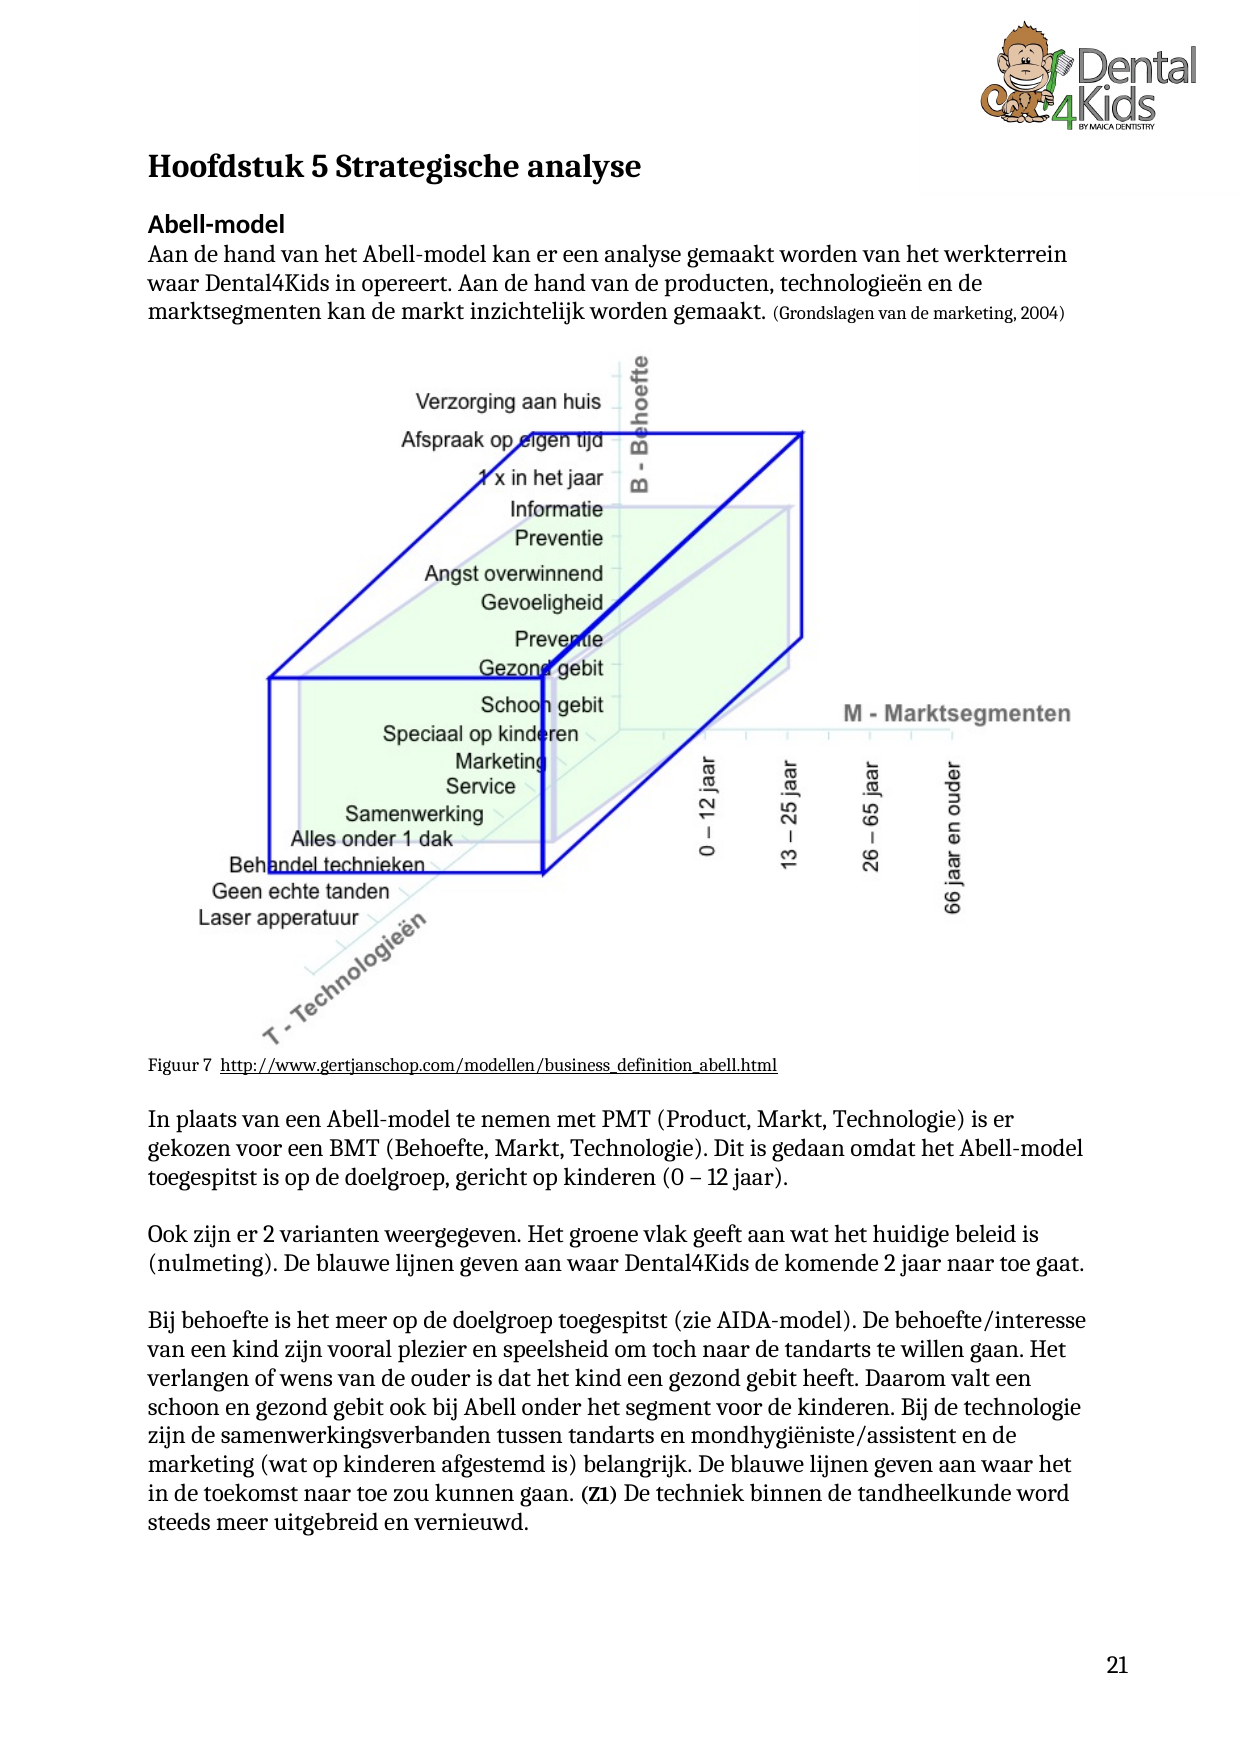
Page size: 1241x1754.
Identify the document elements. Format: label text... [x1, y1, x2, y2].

text In plaats van een Abell-model te nemen met PMT (Product, Markt, Technologie) is er gekozen voor een BMT (Behoefte, Markt, Technologie). Dit is gedaan omdat het Abell-model toegespitst is op de doelgroep, gericht op kinderen (0 – 12 jaar). [148, 1105, 1093, 1191]
subtitle Hoofdstuk 5 Strategische analyse [148, 148, 1093, 186]
picture [916, 0, 1241, 196]
text Figuur 7 http://www.gertjanschop.com/modellen/business_definition_abell.html [148, 1054, 1093, 1076]
picture [147, 346, 1092, 1055]
text Bij behoefte is het meer op de doelgroep toegespitst (zie AIDA-model). De behoefte/interesse van een kind zijn vooral plezier en speelsheid om toch naar de tandarts te willen gaan. Het verlangen of wens van de ouder is dat het kind een gezond gebit heeft. Daarom valt een schoon en gezond gebit ook bij Abell onder het segment voor de kinderen. Bij de technologie zijn de samenwerkingsverbanden tussen tandarts en mondhygiëniste/assistent en de marketing (wat op kinderen afgestemd is) belangrijk. De blauwe lijnen geven aan waar het in de toekomst naar toe zou kunnen gaan. (Z1) De techniek binnen de tandheelkunde word steeds meer uitgebreid en vernieuwd. [148, 1306, 1093, 1536]
text Ook zijn er 2 varianten weergegeven. Het groene vlak geeft aan wat het huidige beleid is (nulmeting). De blauwe lijnen geven aan waar Dental4Kids de komende 2 jaar naar toe gaat. [148, 1220, 1093, 1277]
text Aan de hand van het Abell-model kan er een analyse gemaakt worden van het werkterrein waar Dental4Kids in opereert. Aan de hand van de producten, technologieën en de marktsegmenten kan de markt inzichtelijk worden gemaakt. (Grondslagen van de marketing, 2004) [148, 240, 1093, 326]
subtitle Abell-model [148, 207, 1093, 240]
